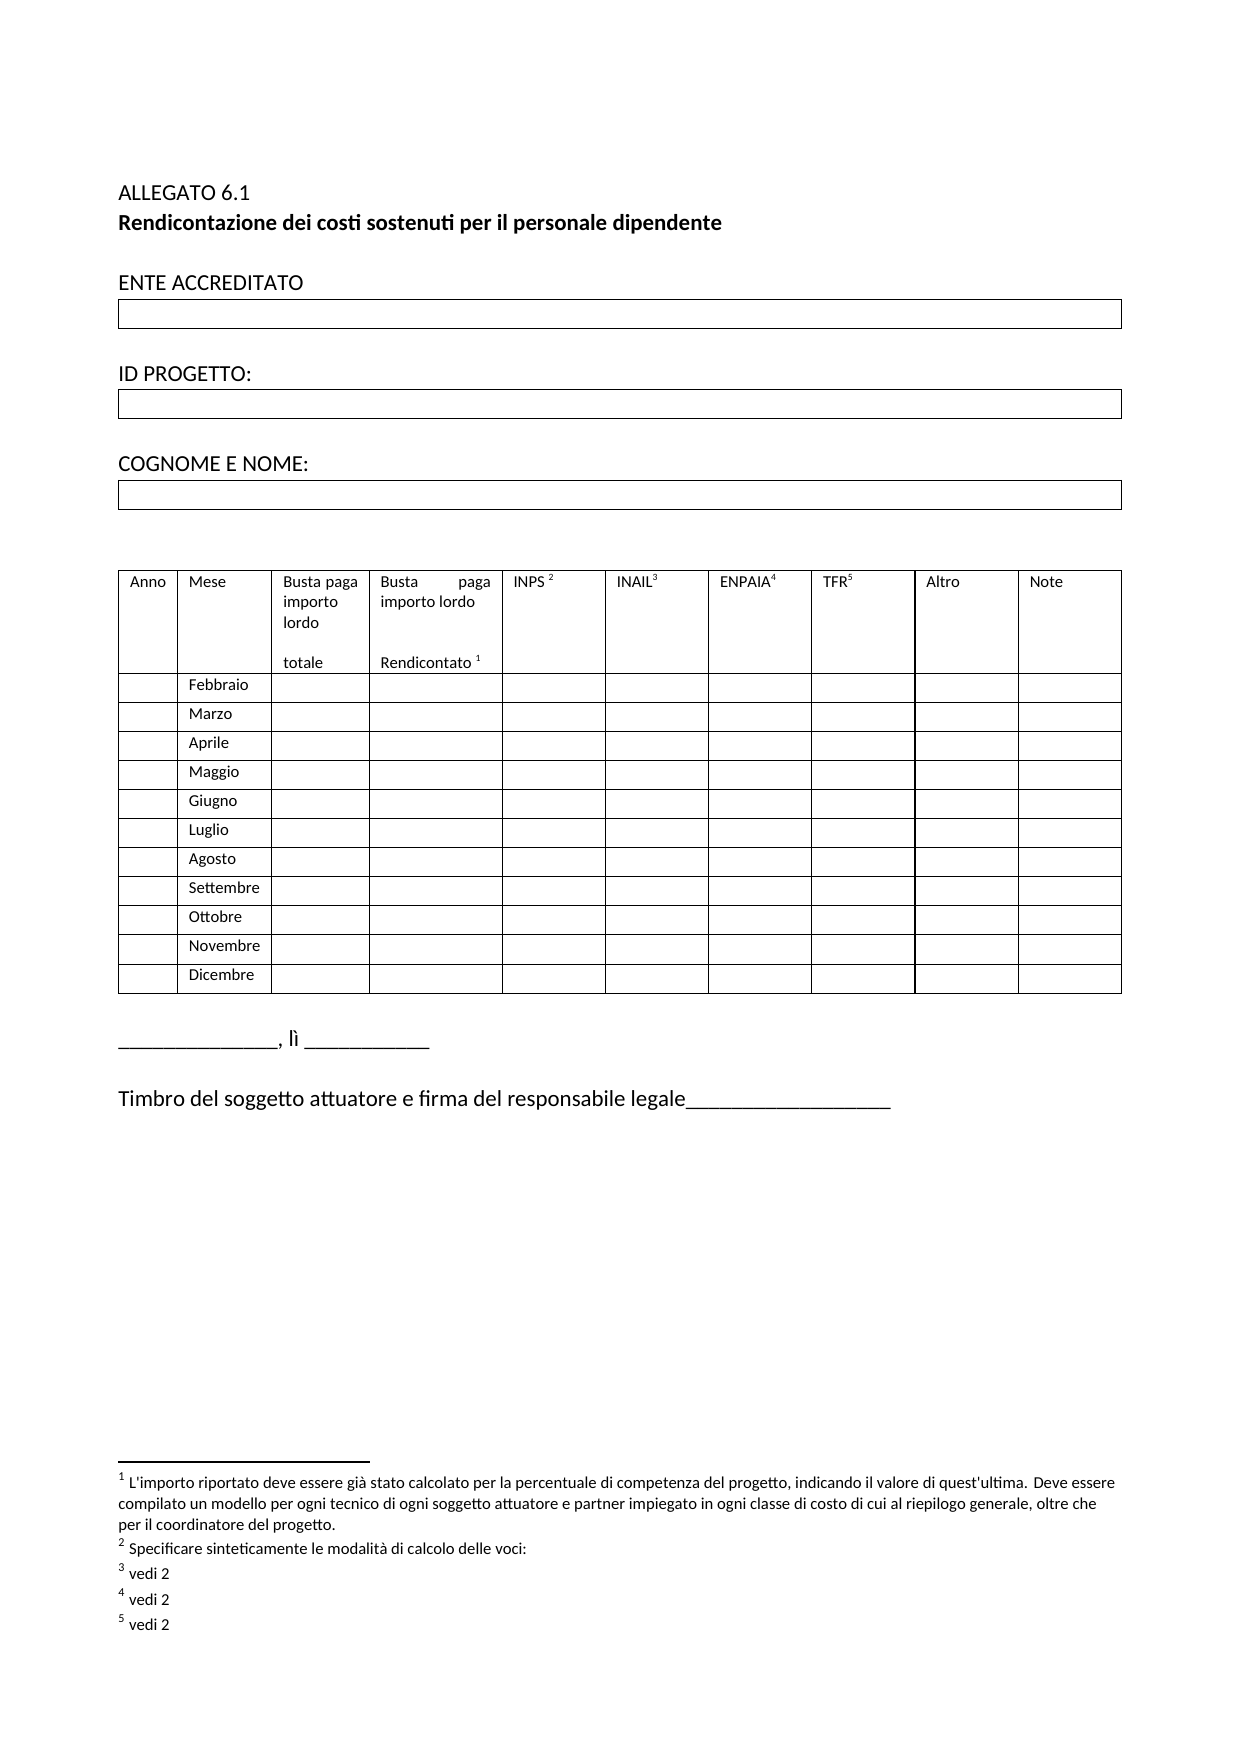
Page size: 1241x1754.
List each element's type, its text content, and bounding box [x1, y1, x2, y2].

table_cell [119, 674, 177, 702]
table_cell [709, 877, 811, 905]
table_cell Luglio [178, 819, 271, 847]
table_cell [812, 703, 914, 731]
table_cell [1019, 906, 1121, 934]
table_cell [916, 703, 1018, 731]
table_cell [916, 761, 1018, 789]
table_cell [916, 965, 1018, 992]
table_cell [119, 790, 177, 818]
table_header TFR [812, 571, 914, 673]
table_cell [503, 790, 605, 818]
table_cell [272, 965, 369, 992]
table_cell [709, 674, 811, 702]
table_cell [812, 877, 914, 905]
table_cell Agosto [178, 848, 271, 876]
table_cell [503, 848, 605, 876]
table_cell [812, 848, 914, 876]
table_cell [272, 848, 369, 876]
table_cell [272, 703, 369, 731]
table_cell [503, 674, 605, 702]
table_cell [812, 965, 914, 992]
table_cell [709, 819, 811, 847]
table_cell [916, 674, 1018, 702]
table_cell [606, 877, 708, 905]
table_cell [1019, 790, 1121, 818]
table_cell [119, 761, 177, 789]
table_cell Febbraio [178, 674, 271, 702]
table_cell [916, 819, 1018, 847]
table_cell [119, 906, 177, 934]
table_cell [503, 703, 605, 731]
table_cell [606, 732, 708, 760]
table_cell [1019, 819, 1121, 847]
table_cell Novembre [178, 935, 271, 963]
table_cell [916, 732, 1018, 760]
table_header Busta paga importo lordo totale [272, 571, 369, 673]
table_cell [1019, 732, 1121, 760]
table_cell [503, 935, 605, 963]
table_cell [812, 906, 914, 934]
text ALLEGATO 6.1 [118, 178, 1122, 206]
table_cell [503, 877, 605, 905]
table_cell [119, 703, 177, 731]
table_cell [916, 935, 1018, 963]
table_header ENPAIA [709, 571, 811, 673]
table_cell [709, 848, 811, 876]
table_cell [1019, 674, 1121, 702]
table_cell [606, 819, 708, 847]
table_header INAIL [606, 571, 708, 673]
table_cell [272, 935, 369, 963]
text Timbro del soggetto attuatore e firma del responsabile legale__________________ [118, 1084, 1122, 1112]
table_cell Maggio [178, 761, 271, 789]
table_cell [119, 848, 177, 876]
table_cell [272, 819, 369, 847]
text COGNOME E NOME: [118, 449, 1122, 477]
table_cell [119, 965, 177, 992]
table_header Altro [916, 571, 1018, 673]
table_cell [272, 732, 369, 760]
table_cell [272, 790, 369, 818]
table_header Anno [119, 571, 177, 673]
table_cell [503, 732, 605, 760]
table_cell [370, 761, 502, 789]
table_cell [503, 819, 605, 847]
table_cell [916, 790, 1018, 818]
table_cell [119, 877, 177, 905]
table_cell [812, 819, 914, 847]
table_cell [1019, 965, 1121, 992]
table_cell [370, 674, 502, 702]
table_cell [709, 790, 811, 818]
table_cell [606, 674, 708, 702]
table_cell [812, 790, 914, 818]
table_cell [272, 906, 369, 934]
table_cell [119, 819, 177, 847]
table_cell [370, 935, 502, 963]
table_cell [606, 965, 708, 992]
table_cell [370, 703, 502, 731]
table_cell [370, 732, 502, 760]
table_cell [370, 877, 502, 905]
table_cell Ottobre [178, 906, 271, 934]
table_cell [119, 935, 177, 963]
table_header [119, 481, 1121, 509]
table_cell [1019, 761, 1121, 789]
table_cell [916, 877, 1018, 905]
text ______________, lì ___________ [118, 1024, 1122, 1052]
table_header Note [1019, 571, 1121, 673]
table_cell [503, 906, 605, 934]
table_cell [812, 732, 914, 760]
table_cell [812, 674, 914, 702]
text Rendicontazione dei costi sostenuti per il personale dipendente [118, 208, 1122, 236]
table_cell [606, 790, 708, 818]
table_cell [606, 935, 708, 963]
table_cell [709, 965, 811, 992]
table_cell [1019, 877, 1121, 905]
table_header Mese [178, 571, 271, 673]
table_cell [119, 732, 177, 760]
table_cell [709, 703, 811, 731]
table_cell [709, 761, 811, 789]
table_cell [709, 935, 811, 963]
table_cell Aprile [178, 732, 271, 760]
table_cell Settembre [178, 877, 271, 905]
table_header [119, 390, 1121, 418]
table_cell Marzo [178, 703, 271, 731]
table_cell Dicembre [178, 965, 271, 992]
table_cell [272, 674, 369, 702]
table_cell [272, 877, 369, 905]
table_cell [1019, 935, 1121, 963]
table_header [119, 300, 1121, 328]
table_cell [606, 848, 708, 876]
table_cell [709, 906, 811, 934]
table_header INPS [503, 571, 605, 673]
table_cell [1019, 703, 1121, 731]
table_cell [503, 965, 605, 992]
table_cell Giugno [178, 790, 271, 818]
table_cell [812, 761, 914, 789]
table_cell [916, 848, 1018, 876]
text ENTE ACCREDITATO [118, 268, 1122, 296]
table_cell [606, 703, 708, 731]
table_cell [709, 732, 811, 760]
table_cell [370, 965, 502, 992]
table_cell [503, 761, 605, 789]
table_header Busta paga importo lordo Rendicontato [370, 571, 502, 673]
text ID PROGETTO: [118, 359, 1122, 387]
table_cell [812, 935, 914, 963]
table_cell [370, 906, 502, 934]
table_cell [272, 761, 369, 789]
table_cell [370, 848, 502, 876]
table_cell [1019, 848, 1121, 876]
table_cell [606, 906, 708, 934]
table_cell [370, 819, 502, 847]
table_cell [370, 790, 502, 818]
table_cell [916, 906, 1018, 934]
table_cell [606, 761, 708, 789]
